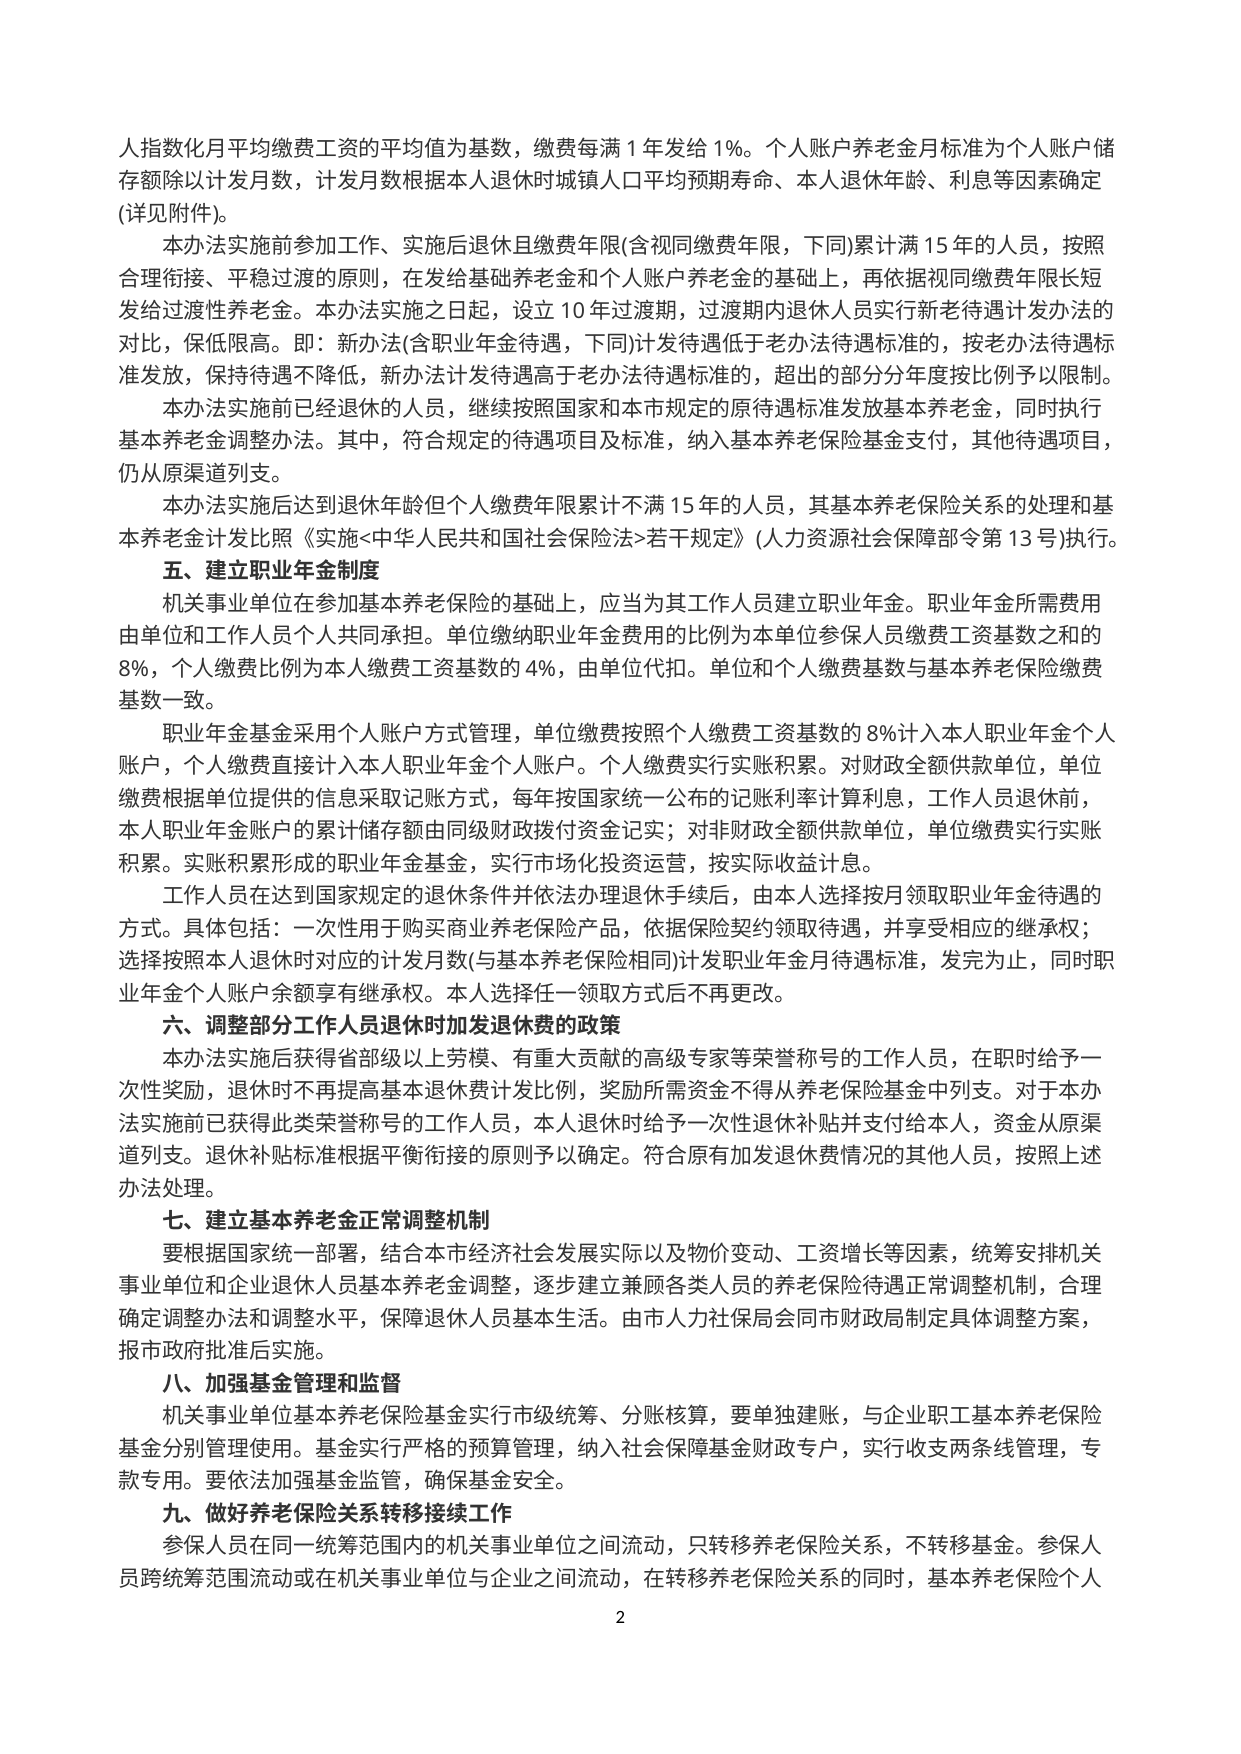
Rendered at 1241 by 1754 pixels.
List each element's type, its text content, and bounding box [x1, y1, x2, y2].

text 本办法实施后获得省部级以上劳模、有重大贡献的高级专家等荣誉称号的工作人员，在职时给予一次性奖励，退休时不再提高基本退休费计发比例，奖励所需资金不得从养老保险基金中列支。对于本办法实施前已获得此类荣誉称号的工作人员，本人退休时给予一次性退休补贴并支付给本人，资金从原渠道列支。退休补贴标准根据平衡衔接的原则予以确定。符合原有加发退休费情况的其他人员，按照上述办法处理。 [118, 1040, 1122, 1203]
text 机关事业单位在参加基本养老保险的基础上，应当为其工作人员建立职业年金。职业年金所需费用由单位和工作人员个人共同承担。单位缴纳职业年金费用的比例为本单位参保人员缴费工资基数之和的8%，个人缴费比例为本人缴费工资基数的4%，由单位代扣。单位和个人缴费基数与基本养老保险缴费基数一致。 [118, 585, 1122, 715]
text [118, 130, 1122, 228]
text 本办法实施前已经退休的人员，继续按照国家和本市规定的原待遇标准发放基本养老金，同时执行基本养老金调整办法。其中，符合规定的待遇项目及标准，纳入基本养老保险基金支付，其他待遇项目，仍从原渠道列支。 [118, 390, 1122, 488]
text 五、建立职业年金制度 [118, 553, 1122, 585]
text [118, 1528, 1122, 1593]
text 本办法实施后达到退休年龄但个人缴费年限累计不满15年的人员，其基本养老保险关系的处理和基本养老金计发比照《实施<中华人民共和国社会保险法>若干规定》(人力资源社会保障部令第13号)执行。 [118, 488, 1122, 553]
text 本办法实施前参加工作、实施后退休且缴费年限(含视同缴费年限，下同)累计满15年的人员，按照合理衔接、平稳过渡的原则，在发给基础养老金和个人账户养老金的基础上，再依据视同缴费年限长短发给过渡性养老金。本办法实施之日起，设立10年过渡期，过渡期内退休人员实行新老待遇计发办法的对比，保低限高。即：新办法(含职业年金待遇，下同)计发待遇低于老办法待遇标准的，按老办法待遇标准发放，保持待遇不降低，新办法计发待遇高于老办法待遇标准的，超出的部分分年度按比例予以限制。 [118, 228, 1122, 390]
text 九、做好养老保险关系转移接续工作 [118, 1495, 1122, 1528]
text 机关事业单位基本养老保险基金实行市级统筹、分账核算，要单独建账，与企业职工基本养老保险基金分别管理使用。基金实行严格的预算管理，纳入社会保障基金财政专户，实行收支两条线管理，专款专用。要依法加强基金监管，确保基金安全。 [118, 1398, 1122, 1495]
text 六、调整部分工作人员退休时加发退休费的政策 [118, 1008, 1122, 1040]
text 要根据国家统一部署，结合本市经济社会发展实际以及物价变动、工资增长等因素，统筹安排机关事业单位和企业退休人员基本养老金调整，逐步建立兼顾各类人员的养老保险待遇正常调整机制，合理确定调整办法和调整水平，保障退休人员基本生活。由市人力社保局会同市财政局制定具体调整方案，报市政府批准后实施。 [118, 1235, 1122, 1365]
text 工作人员在达到国家规定的退休条件并依法办理退休手续后，由本人选择按月领取职业年金待遇的方式。具体包括：一次性用于购买商业养老保险产品，依据保险契约领取待遇，并享受相应的继承权；选择按照本人退休时对应的计发月数(与基本养老保险相同)计发职业年金月待遇标准，发完为止，同时职业年金个人账户余额享有继承权。本人选择任一领取方式后不再更改。 [118, 878, 1122, 1008]
text 职业年金基金采用个人账户方式管理，单位缴费按照个人缴费工资基数的8%计入本人职业年金个人账户，个人缴费直接计入本人职业年金个人账户。个人缴费实行实账积累。对财政全额供款单位，单位缴费根据单位提供的信息采取记账方式，每年按国家统一公布的记账利率计算利息，工作人员退休前，本人职业年金账户的累计储存额由同级财政拨付资金记实；对非财政全额供款单位，单位缴费实行实账积累。实账积累形成的职业年金基金，实行市场化投资运营，按实际收益计息。 [118, 715, 1122, 878]
text 七、建立基本养老金正常调整机制 [118, 1203, 1122, 1235]
text 八、加强基金管理和监督 [118, 1365, 1122, 1398]
